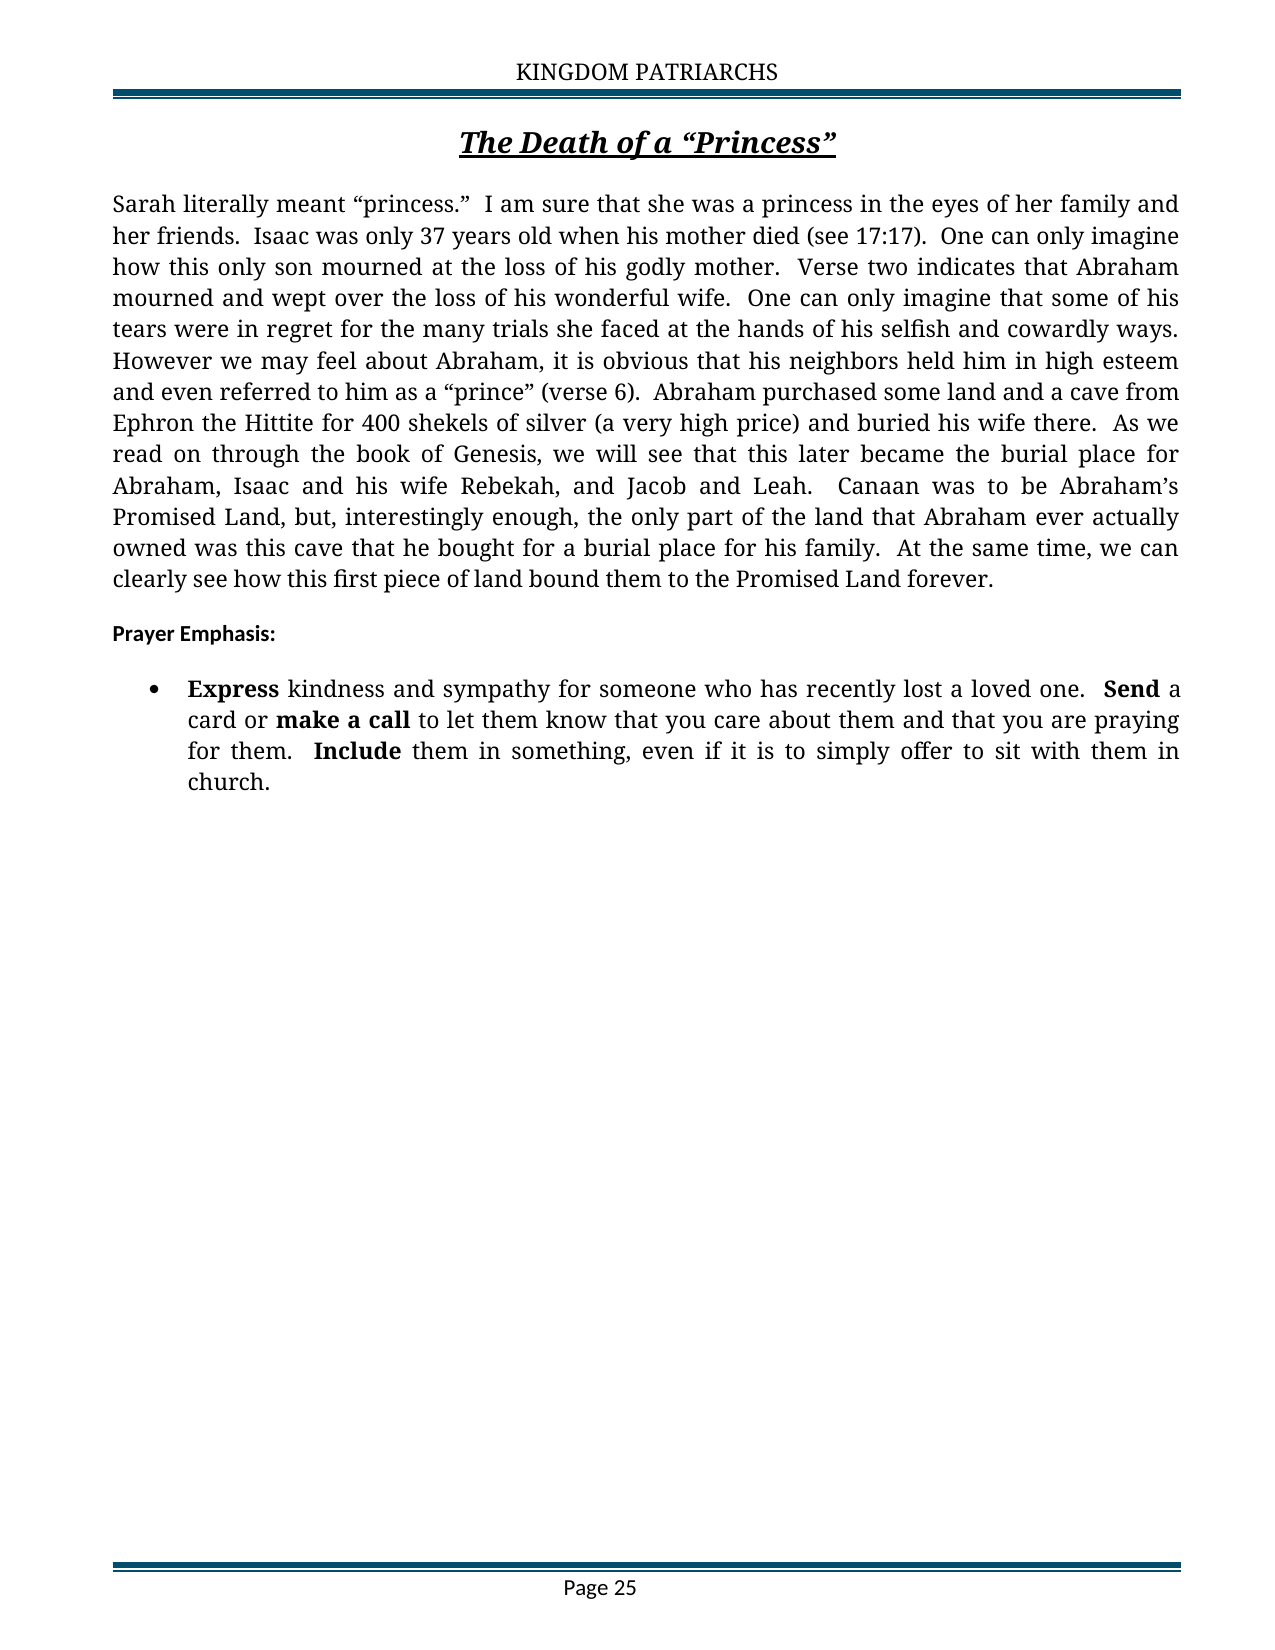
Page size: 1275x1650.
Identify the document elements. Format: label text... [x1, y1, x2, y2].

list Express kindness and sympathy for someone who has recently lost a loved one. Send a card or make a call to let them know that you care about them and that you are praying for them. Include them in something, even if it is to simply offer to sit with them in church. [150, 673, 1181, 798]
text Prayer Emphasis: [112, 619, 1181, 648]
text The Death of a “Princess” [112, 122, 1181, 162]
text Sarah literally meant “princess.” I am sure that she was a princess in the eyes of her family and her friends. Isaac was only 37 years old when his mother died (see 17:17). One can only imagine how this only son mourned at the loss of his godly mother. Verse two indicates that Abraham mourned and wept over the loss of his wonderful wife. One can only imagine that some of his tears were in regret for the many trials she faced at the hands of his selfish and cowardly ways. However we may feel about Abraham, it is obvious that his neighbors held him in high esteem and even referred to him as a “prince” (verse 6). Abraham purchased some land and a cave from Ephron the Hittite for 400 shekels of silver (a very high price) and buried his wife there. As we read on through the book of Genesis, we will see that this later became the burial place for Abraham, Isaac and his wife Rebekah, and Jacob and Leah. Canaan was to be Abraham’s Promised Land, but, interestingly enough, the only part of the land that Abraham ever actually owned was this cave that he bought for a burial place for his family. At the same time, we can clearly see how this first piece of land bound them to the Promised Land forever. [112, 188, 1181, 594]
